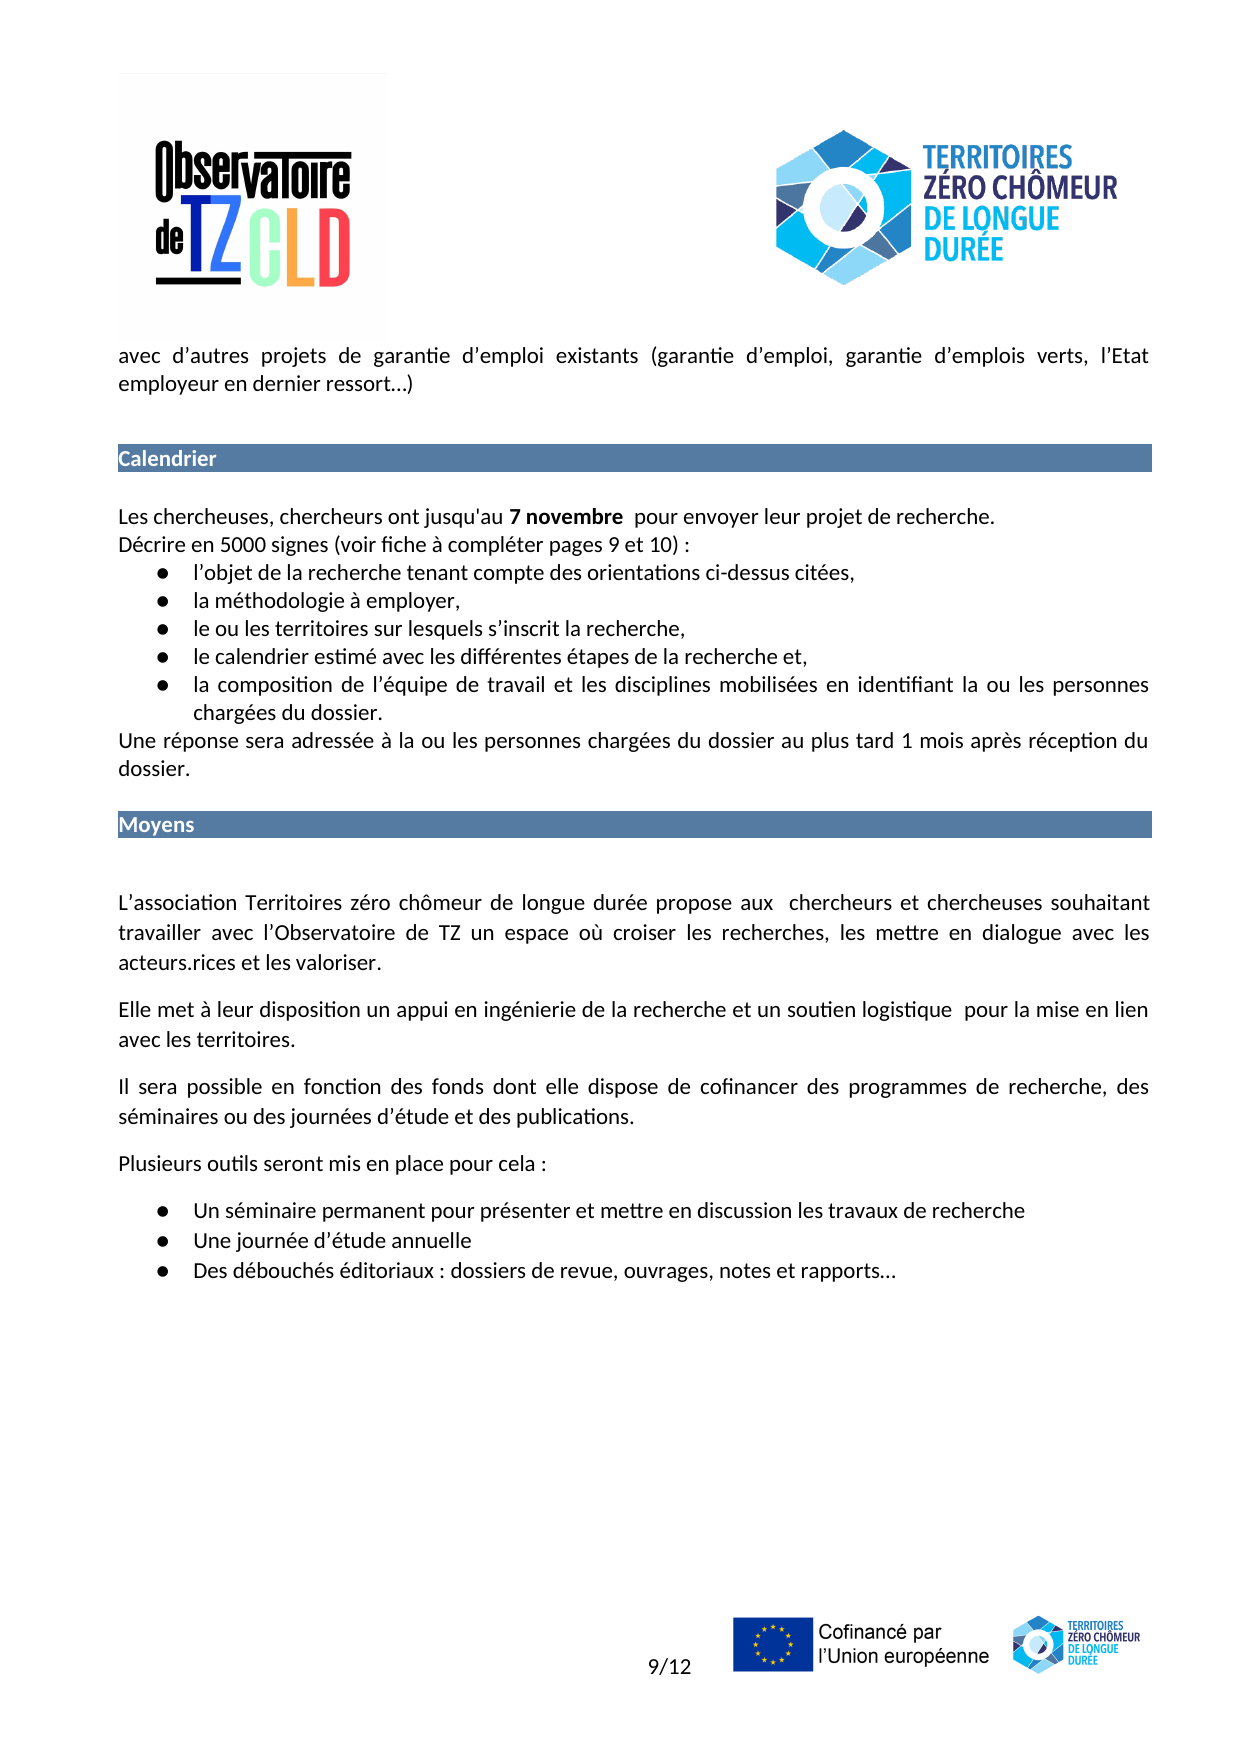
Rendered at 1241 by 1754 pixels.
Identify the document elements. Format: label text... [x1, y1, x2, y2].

list le ou les territoires sur lesquels s’inscrit la recherche, [156, 614, 1152, 642]
list la méthodologie à employer, [156, 586, 1152, 614]
text Décrire en 5000 signes (voir fiche à compléter pages 9 et 10) : [118, 530, 1152, 558]
picture [776, 130, 1117, 285]
list l’objet de la recherche tenant compte des orientations ci-dessus citées, [156, 558, 1152, 586]
text Plusieurs outils seront mis en place pour cela : [118, 1149, 1152, 1177]
picture [727, 1614, 1152, 1675]
list Une journée d’étude annuelle [156, 1226, 1152, 1254]
text L’association Territoires zéro chômeur de longue durée propose aux chercheurs et chercheuses souhaitant travailler avec l’Observatoire de TZ un espace où croiser les recherches, les mettre en dialogue avec les acteurs.rices et les valoriser. [118, 888, 1152, 976]
text Elle met à leur disposition un appui en ingénierie de la recherche et un soutien logistique pour la mise en lien avec les territoires. [118, 995, 1152, 1053]
text Une réponse sera adressée à la ou les personnes chargées du dossier au plus tard 1 mois après réception du dossier. [118, 726, 1152, 782]
text Les chercheuses, chercheurs ont jusqu'au 7 novembre pour envoyer leur projet de recherche. [118, 502, 1152, 530]
text Il sera possible en fonction des fonds dont elle dispose de cofinancer des programmes de recherche, des séminaires ou des journées d’étude et des publications. [118, 1072, 1152, 1130]
text Moyens [118, 811, 1152, 838]
list Un séminaire permanent pour présenter et mettre en discussion les travaux de recherche [156, 1196, 1152, 1224]
list le calendrier estimé avec les différentes étapes de la recherche et, [156, 642, 1152, 670]
picture [118, 73, 387, 342]
list la composition de l’équipe de travail et les disciplines mobilisées en identifiant la ou les personnes chargées du dossier. [156, 670, 1152, 726]
text Calendrier [118, 444, 1152, 472]
list Des débouchés éditoriaux : dossiers de revue, ouvrages, notes et rapports… [156, 1256, 1152, 1284]
